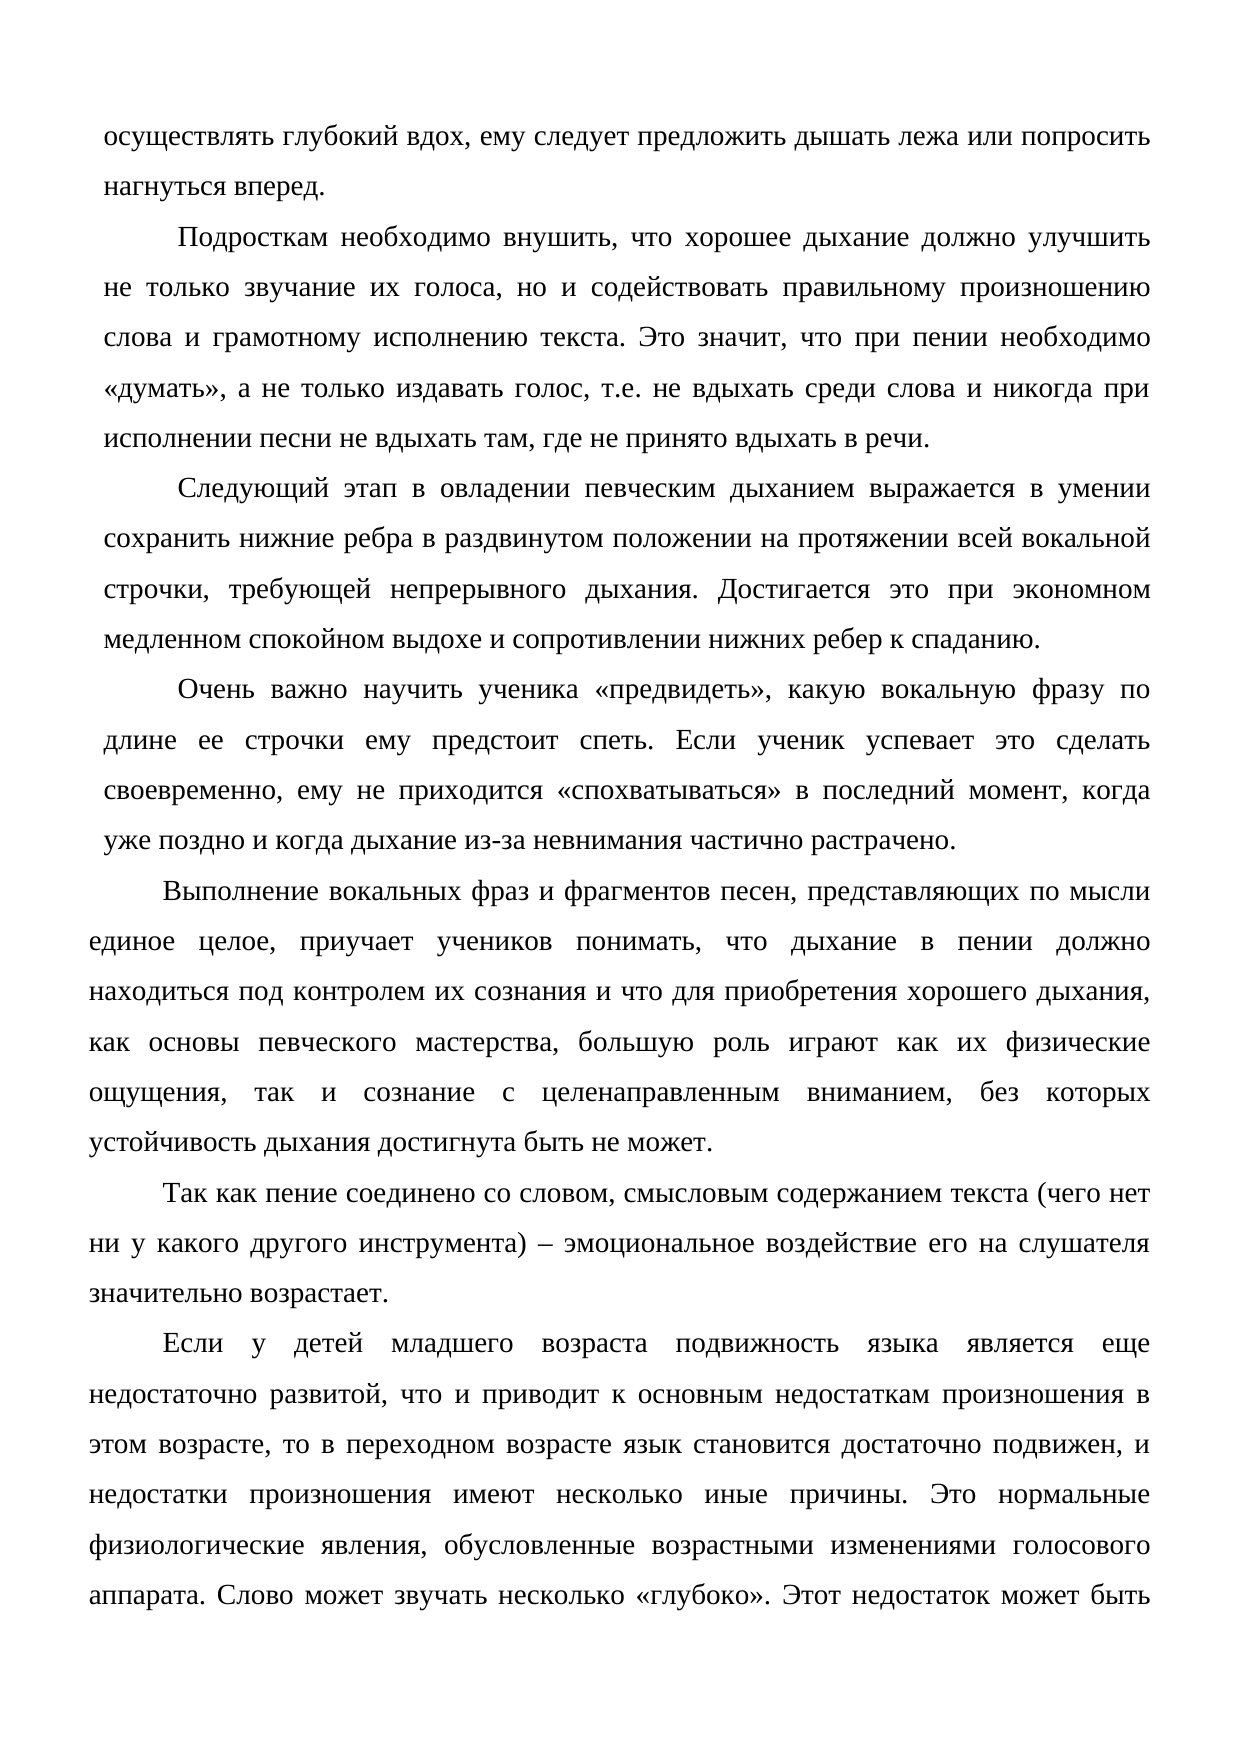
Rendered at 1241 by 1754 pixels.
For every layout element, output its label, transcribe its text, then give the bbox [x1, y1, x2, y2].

text Подросткам необходимо внушить, что хорошее дыхание должно улучшить не только звучание их голоса, но и содействовать правильному произношению слова и грамотному исполнению текста. Это значит, что при пении необходимо «думать», а не только издавать голос, т.е. не вдыхать среди слова и никогда при исполнении песни не вдыхать там, где не принято вдыхать в речи. [103, 219, 1152, 453]
text Так как пение соединено со словом, смысловым содержанием текста (чего нет ни у какого другого инструмента) – эмоциональное воздействие его на слушателя значительно возрастает. [88, 1175, 1152, 1309]
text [88, 1326, 1152, 1611]
text Следующий этап в овладении певческим дыханием выражается в умении сохранить нижние ребра в раздвинутом положении на протяжении всей вокальной строчки, требующей непрерывного дыхания. Достигается это при экономном медленном спокойном выдохе и сопротивлении нижних ребер к спаданию. [103, 470, 1152, 655]
text Очень важно научить ученика «предвидеть», какую вокальную фразу по длине ее строчки ему предстоит спеть. Если ученик успевает это сделать своевременно, ему не приходится «спохватываться» в последний момент, когда уже поздно и когда дыхание из-за невнимания частично растрачено. [103, 672, 1152, 856]
text Выполнение вокальных фраз и фрагментов песен, представляющих по мысли единое целое, приучает учеников понимать, что дыхание в пении должно находиться под контролем их сознания и что для приобретения хорошего дыхания, как основы певческого мастерства, большую роль играют как их физические ощущения, так и сознание с целенаправленным вниманием, без которых устойчивость дыхания достигнута быть не может. [88, 873, 1152, 1158]
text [103, 118, 1152, 202]
